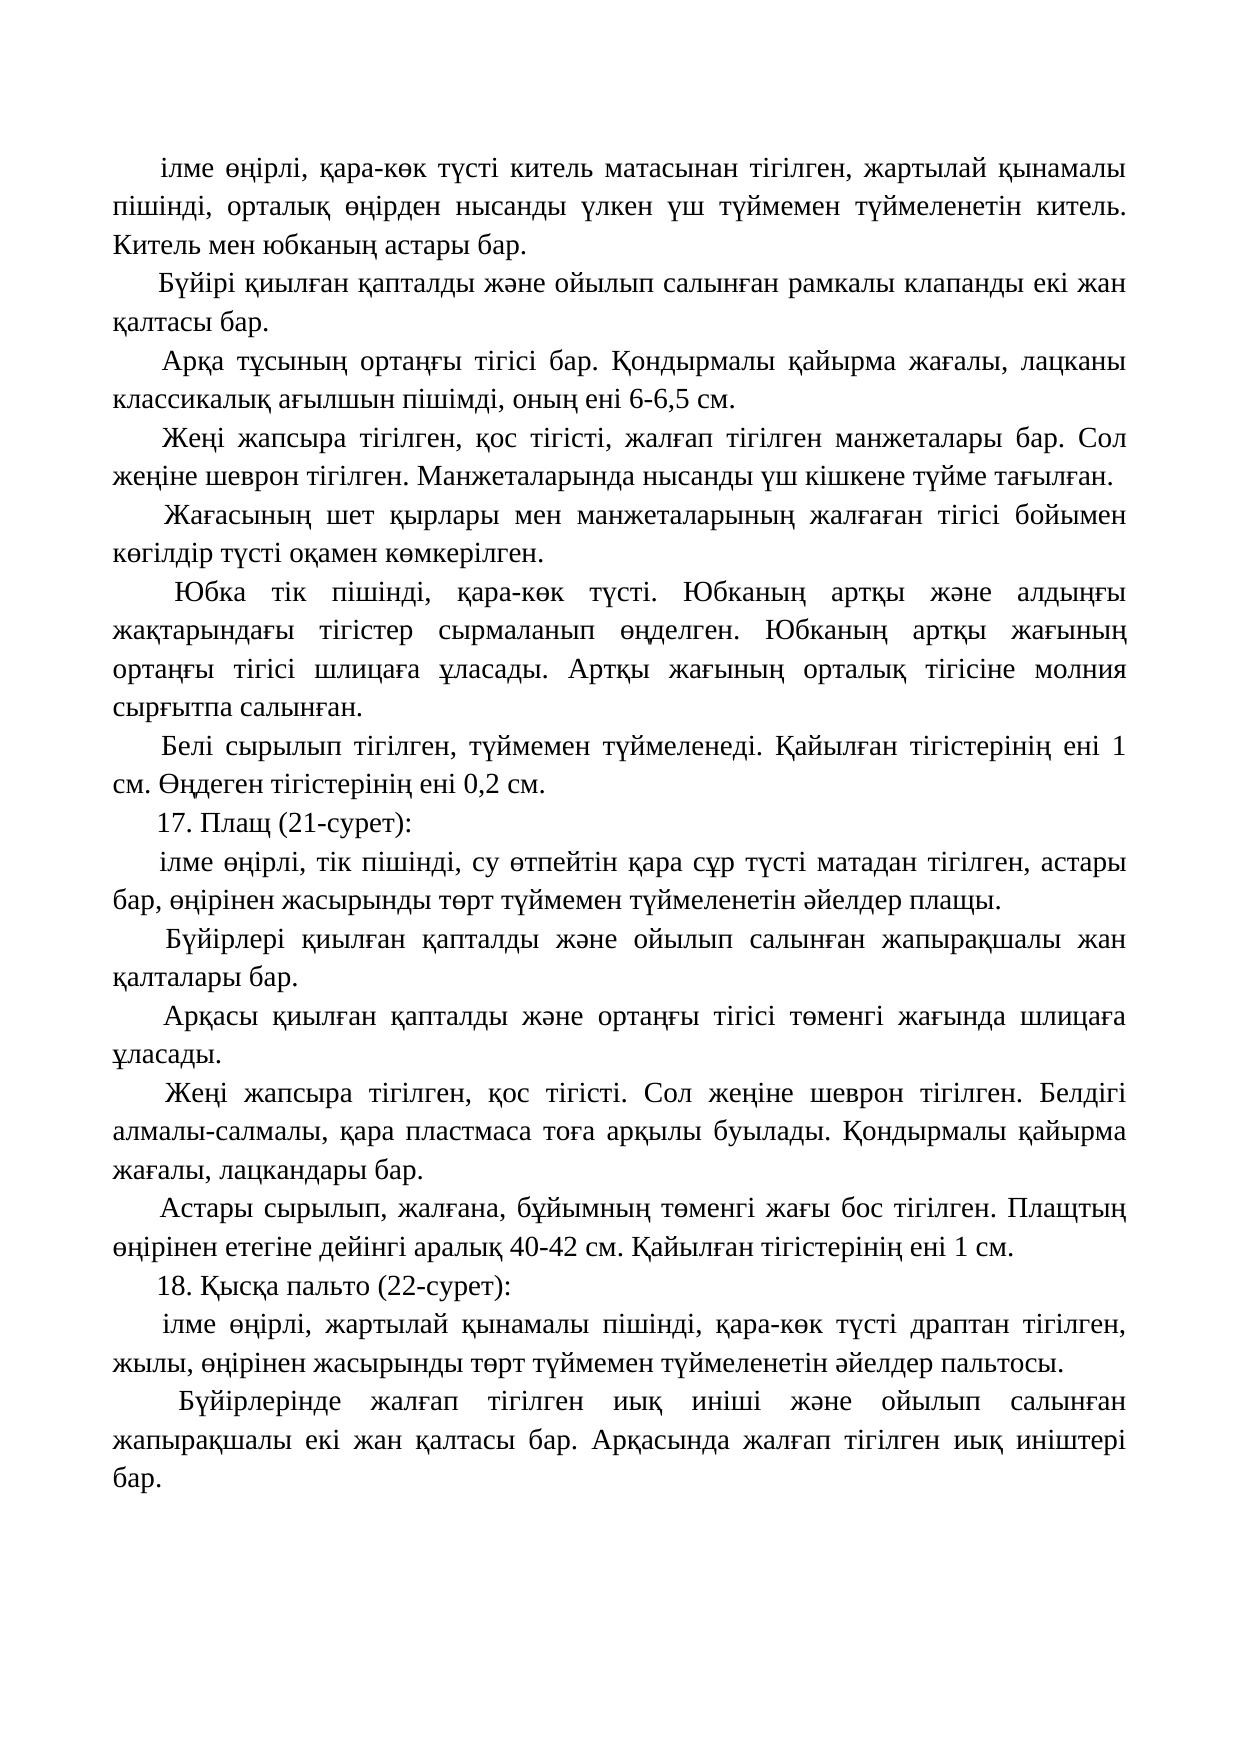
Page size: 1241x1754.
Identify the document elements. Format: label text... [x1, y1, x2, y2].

text Астары сырылып, жалғана, бұйымның төменгі жағы бос тігілген. Плащтың өңірінен етегіне дейінгі аралық 40-42 см. Қайылған тігістерінің ені 1 см. [112, 1191, 1128, 1263]
text ілме өңірлі, жартылай қынамалы пішінді, қара-көк түсті драптан тігілген, жылы, өңірінен жасырынды төрт түймемен түймеленетін әйелдер пальтосы. [112, 1306, 1128, 1378]
text Жағасының шет қырлары мен манжеталарының жалғаған тігісі бойымен көгілдір түсті оқамен көмкерілген. [112, 497, 1128, 569]
text Жеңі жапсыра тігілген, қос тігісті. Сол жеңіне шеврон тігілген. Белдігі алмалы-салмалы, қара пластмаса тоға арқылы буылады. Қондырмалы қайырма жағалы, лацкандары бар. [112, 1075, 1128, 1186]
text ілме өңірлі, тік пішінді, су өтпейтін қара сұр түсті матадан тігілген, астары бар, өңірінен жасырынды төрт түймемен түймеленетін әйелдер плащы. [112, 844, 1128, 916]
text Жеңі жапсыра тігілген, қос тігісті, жалғап тігілген манжеталары бар. Сол жеңіне шеврон тігілген. Манжеталарында нысанды үш кішкене түйме тағылған. [112, 420, 1128, 492]
text 17. Плащ (21-сурет): [112, 805, 1128, 839]
text Белі сырылып тігілген, түймемен түймеленеді. Қайылған тігістерінің ені 1 см. Өңдеген тігістерінің ені 0,2 см. [112, 728, 1128, 800]
text Бүйірі қиылған қапталды және ойылып салынған рамкалы клапанды екі жан қалтасы бар. [112, 266, 1128, 338]
text Арқа тұсының ортаңғы тігісі бар. Қондырмалы қайырма жағалы, лацканы классикалық ағылшын пішімді, оның ені 6-6,5 см. [112, 343, 1128, 415]
text ілме өңірлі, қара-көк түсті китель матасынан тігілген, жартылай қынамалы пішінді, орталық өңірден нысанды үлкен үш түймемен түймеленетін китель. Китель мен юбканың астары бар. [112, 150, 1128, 261]
text Бүйірлерінде жалғап тігілген иық иніші және ойылып салынған жапырақшалы екі жан қалтасы бар. Арқасында жалғап тігілген иық иніштері бар. [112, 1383, 1128, 1494]
text Юбка тік пішінді, қара-көк түсті. Юбканың артқы және алдыңғы жақтарындағы тігістер сырмаланып өңделген. Юбканың артқы жағының ортаңғы тігісі шлицаға ұласады. Артқы жағының орталық тігісіне молния сырғытпа салынған. [112, 574, 1128, 723]
text Арқасы қиылған қапталды және ортаңғы тігісі төменгі жағында шлицаға ұласады. [112, 998, 1128, 1070]
text Бүйірлері қиылған қапталды және ойылып салынған жапырақшалы жан қалталары бар. [112, 921, 1128, 993]
text 18. Қысқа пальто (22-сурет): [112, 1268, 1128, 1301]
